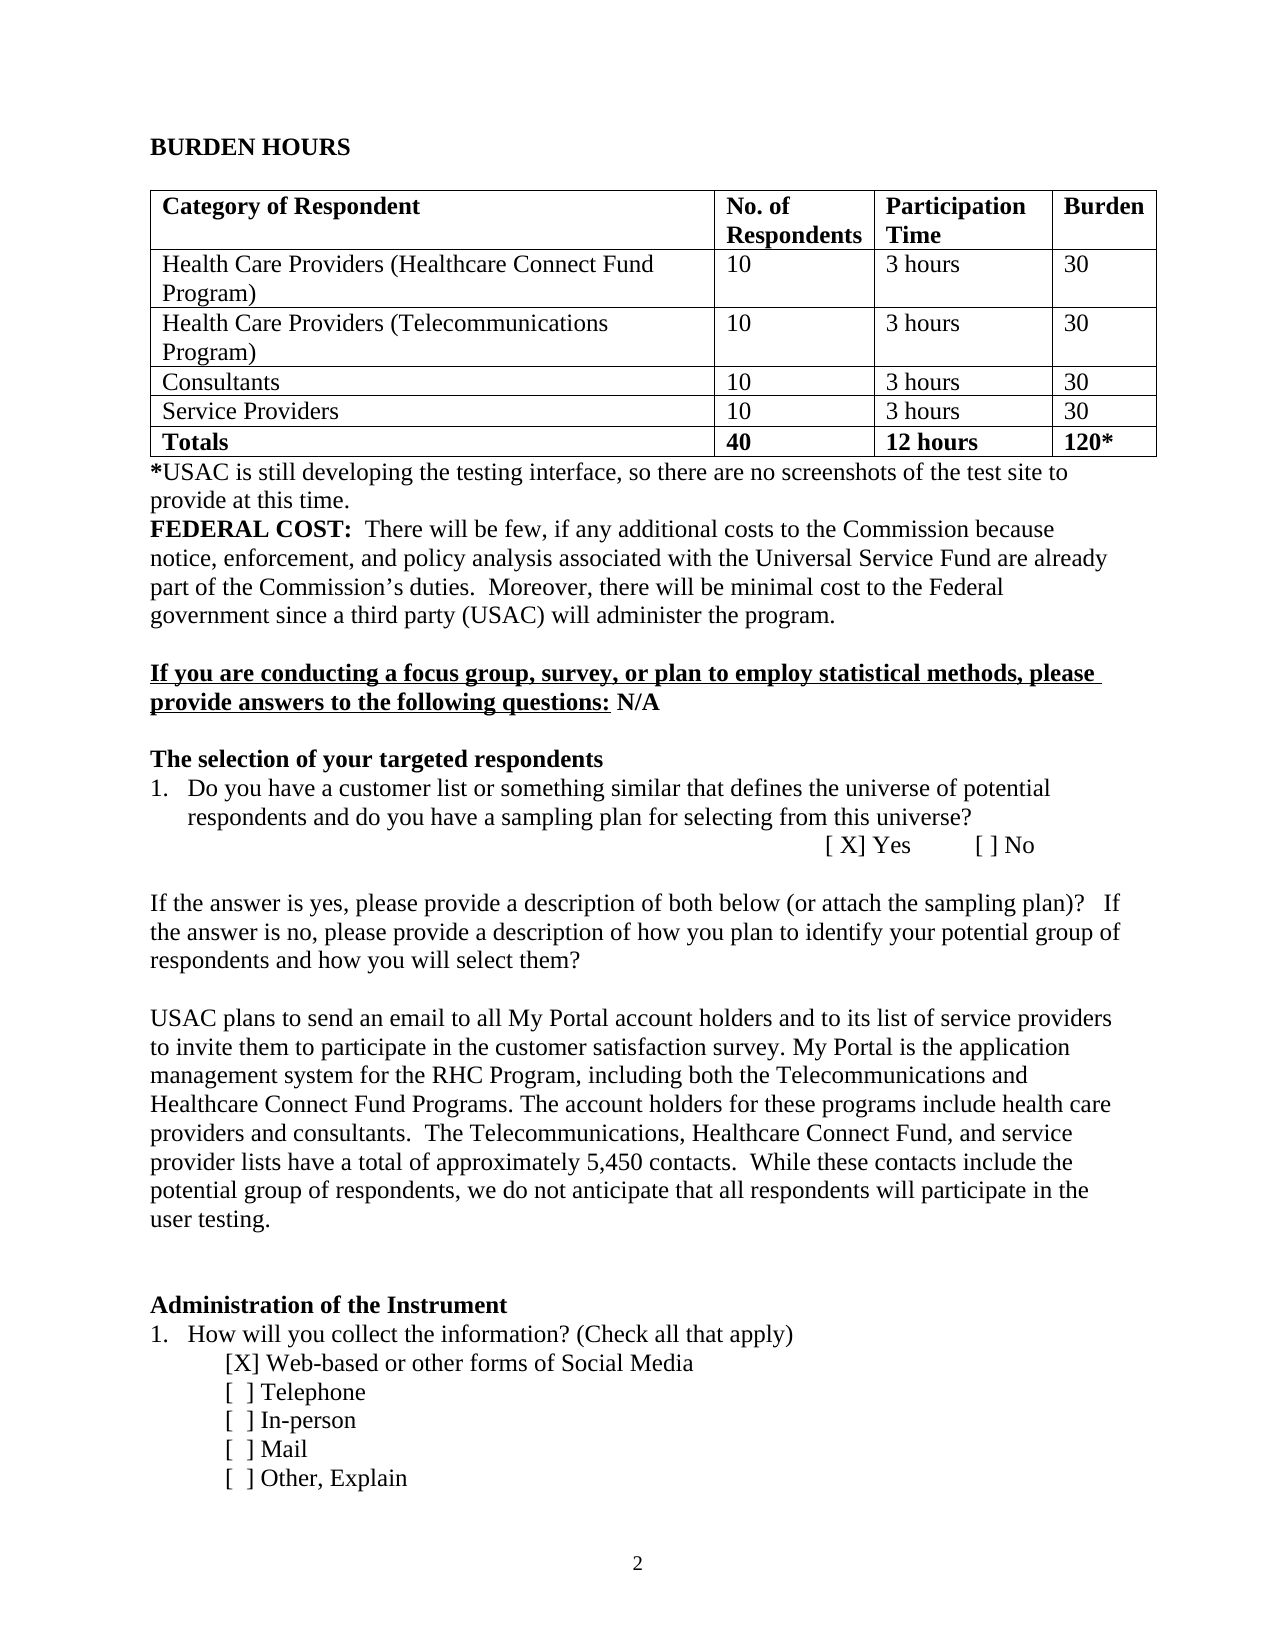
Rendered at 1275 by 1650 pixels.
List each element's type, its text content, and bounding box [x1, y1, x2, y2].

table_cell 3 hours [875, 308, 1052, 366]
text [ ] Telephone [225, 1377, 1125, 1405]
table_cell 3 hours [875, 367, 1052, 395]
table_cell 30 [1053, 396, 1156, 426]
table_cell 12 hours [875, 427, 1052, 456]
table_header Burden [1053, 191, 1156, 248]
text FEDERAL COST: There will be few, if any additional costs to the Commission because notice, enforcement, and policy analysis associated with the Universal Service Fund are already part of the Commission’s duties. Moreover, there will be minimal cost to the Federal government since a third party (USAC) will administer the program. [150, 514, 1125, 629]
list Do you have a customer list or something similar that defines the universe of potential respondents and do you have a sampling plan for selecting from this universe? [ X] Yes [ ] No [150, 773, 1125, 859]
table_cell Health Care Providers (Telecommunications Program) [151, 308, 714, 366]
text [ ] Other, Explain [225, 1463, 1125, 1492]
text *USAC is still developing the testing interface, so there are no screenshots of the test site to provide at this time. [150, 457, 1125, 514]
text [X] Web-based or other forms of Social Media [225, 1348, 1125, 1377]
table_cell Health Care Providers (Healthcare Connect Fund Program) [151, 250, 714, 307]
text If you are conducting a focus group, survey, or plan to employ statistical methods, please provide answers to the following questions: N/A [150, 658, 1125, 715]
text [ ] In-person [225, 1405, 1125, 1434]
table_cell 30 [1053, 250, 1156, 307]
table_cell 10 [715, 396, 874, 426]
list How will you collect the information? (Check all that apply) [150, 1319, 1125, 1348]
table_header Participation Time [875, 191, 1052, 248]
text USAC plans to send an email to all My Portal account holders and to its list of service providers to invite them to participate in the customer satisfaction survey. My Portal is the application management system for the RHC Program, including both the Telecommunications and Healthcare Connect Fund Programs. The account holders for these programs include health care providers and consultants. The Telecommunications, Healthcare Connect Fund, and service provider lists have a total of approximately 5,450 contacts. While these contacts include the potential group of respondents, we do not anticipate that all respondents will participate in the user testing. [150, 1003, 1125, 1233]
table_cell 30 [1053, 367, 1156, 395]
table_cell 40 [715, 427, 874, 456]
text BURDEN HOURS [150, 132, 1125, 161]
table_cell 3 hours [875, 250, 1052, 307]
table_header Category of Respondent [151, 191, 714, 248]
table_cell Consultants [151, 367, 714, 395]
table_cell 3 hours [875, 396, 1052, 426]
table_cell 10 [715, 367, 874, 395]
table_cell 30 [1053, 308, 1156, 366]
table_cell 120* [1053, 427, 1156, 456]
text If the answer is yes, please provide a description of both below (or attach the sampling plan)? If the answer is no, please provide a description of how you plan to identify your potential group of respondents and how you will select them? [150, 888, 1125, 974]
table_cell 10 [715, 308, 874, 366]
text [ ] Mail [225, 1434, 1125, 1463]
table_cell Totals [151, 427, 714, 456]
text Administration of the Instrument [150, 1290, 1125, 1319]
table_cell Service Providers [151, 396, 714, 426]
table_cell 10 [715, 250, 874, 307]
text The selection of your targeted respondents [150, 744, 1125, 773]
table_header No. of Respondents [715, 191, 874, 248]
